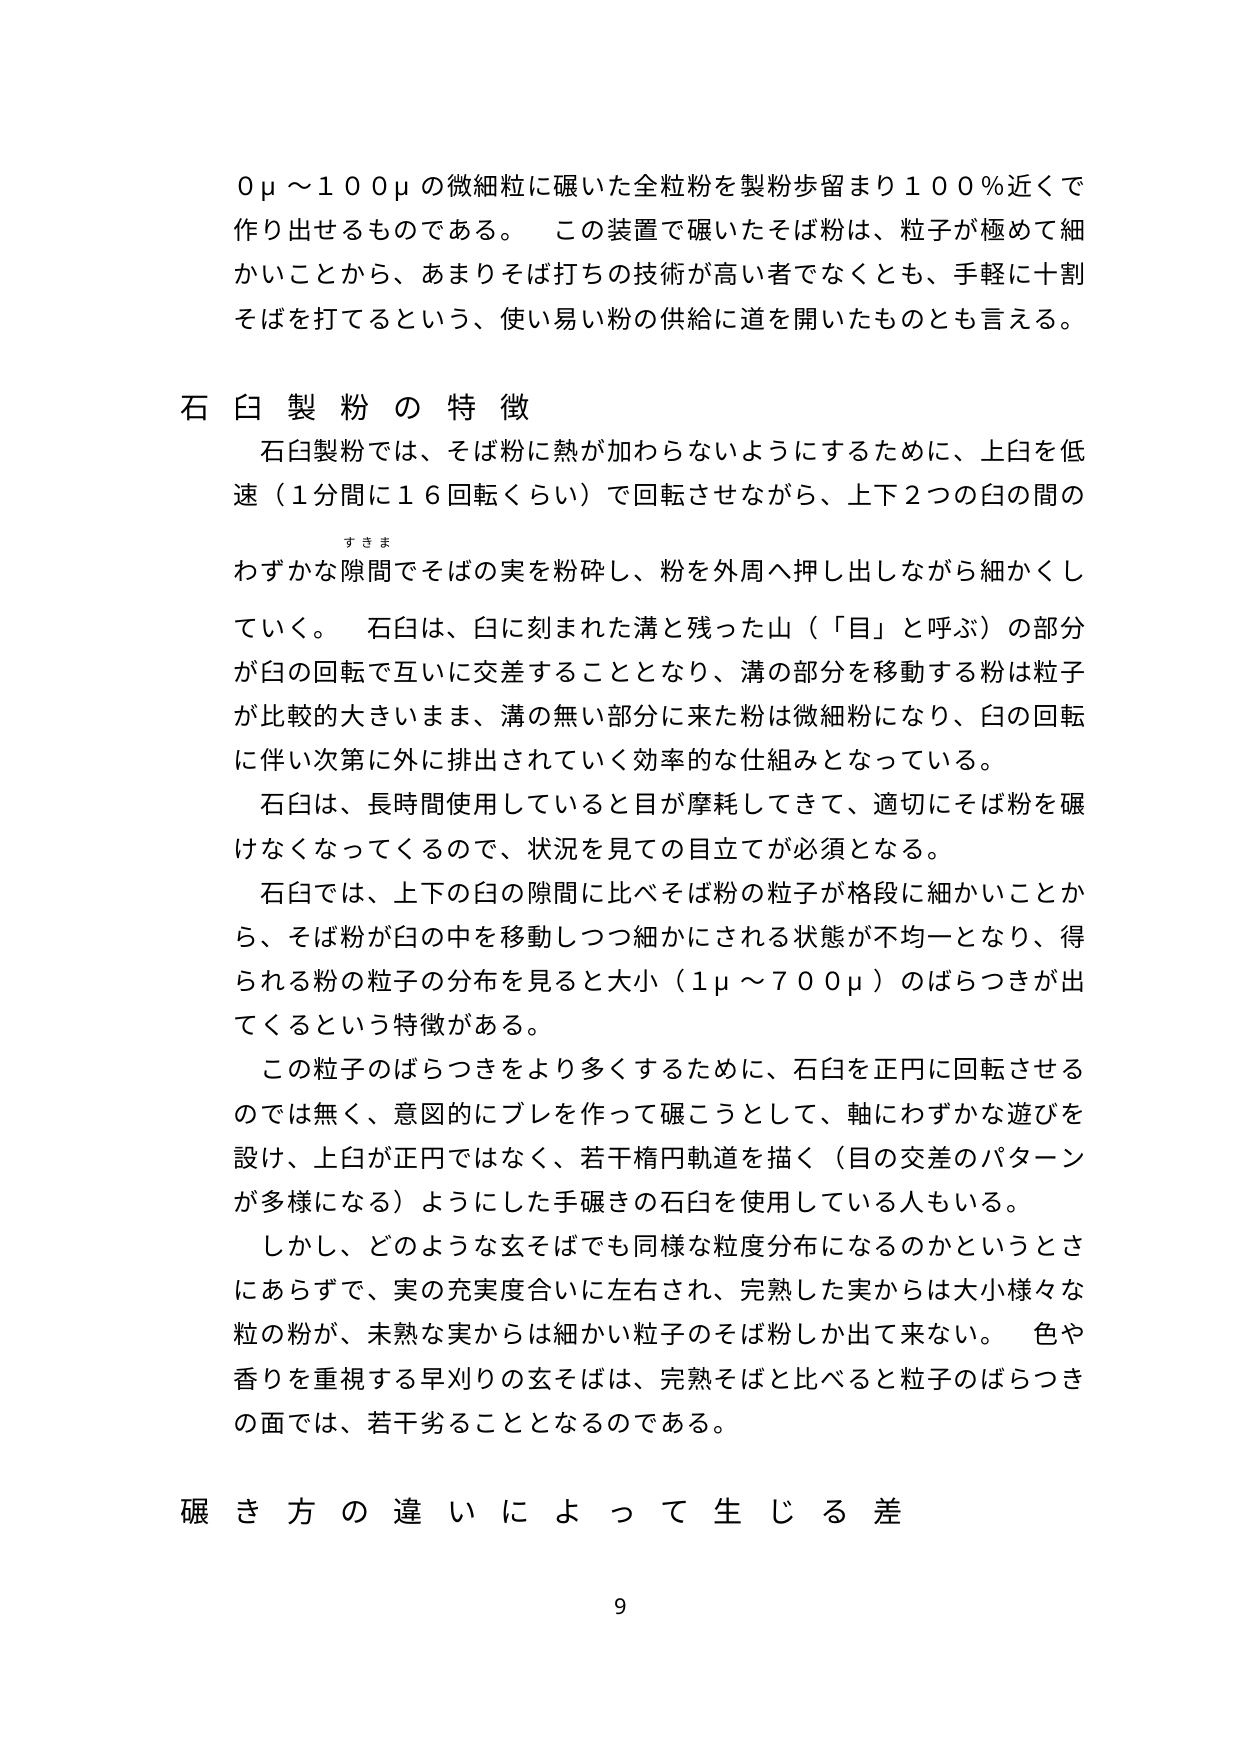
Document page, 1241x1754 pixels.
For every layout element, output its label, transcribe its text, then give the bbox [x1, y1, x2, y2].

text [233, 163, 1087, 339]
text この粒子のばらつきをより多くするために、石臼を正円に回転させるのでは無く、意図的にブレを作って碾こうとして、軸にわずかな遊びを設け、上臼が正円ではなく、若干楕円軌道を描く（目の交差のパターンが多様になる）ようにした手碾きの石臼を使用している人もいる。 [233, 1046, 1087, 1223]
text 石臼では、上下の臼の隙間に比べそば粉の粒子が格段に細かいことから、そば粉が臼の中を移動しつつ細かにされる状態が不均一となり、得られる粉の粒子の分布を見ると大小（１μ～７００μ）のばらつきが出てくるという特徴がある。 [233, 869, 1087, 1046]
text 石臼製粉の特徴 [153, 383, 1087, 428]
text 石臼製粉では、そば粉に熱が加わらないようにするために、上臼を低速（１分間に１６回転くらい）で回転させながら、上下２つの臼の間のわずかなでそばの実を粉砕し、粉を外周へ押し出しながら細かくしていく。 石臼は、臼に刻まれた溝と残った山（「目」と呼ぶ）の部分が臼の回転で互いに交差することとなり、溝の部分を移動する粉は粒子が比較的大きいまま、溝の無い部分に来た粉は微細粉になり、臼の回転に伴い次第に外に排出されていく効率的な仕組みとなっている。 [233, 428, 1087, 781]
text 碾き方の違いによって生じる差 [153, 1488, 1087, 1532]
text 石臼は、長時間使用していると目が摩耗してきて、適切にそば粉を碾けなくなってくるので、状況を見ての目立てが必須となる。 [233, 781, 1087, 869]
text しかし、どのような玄そばでも同様な粒度分布になるのかというとさにあらずで、実の充実度合いに左右され、完熟した実からは大小様々な粒の粉が、未熟な実からは細かい粒子のそば粉しか出て来ない。 色や香りを重視する早刈りの玄そばは、完熟そばと比べると粒子のばらつきの面では、若干劣ることとなるのである。 [233, 1223, 1087, 1443]
